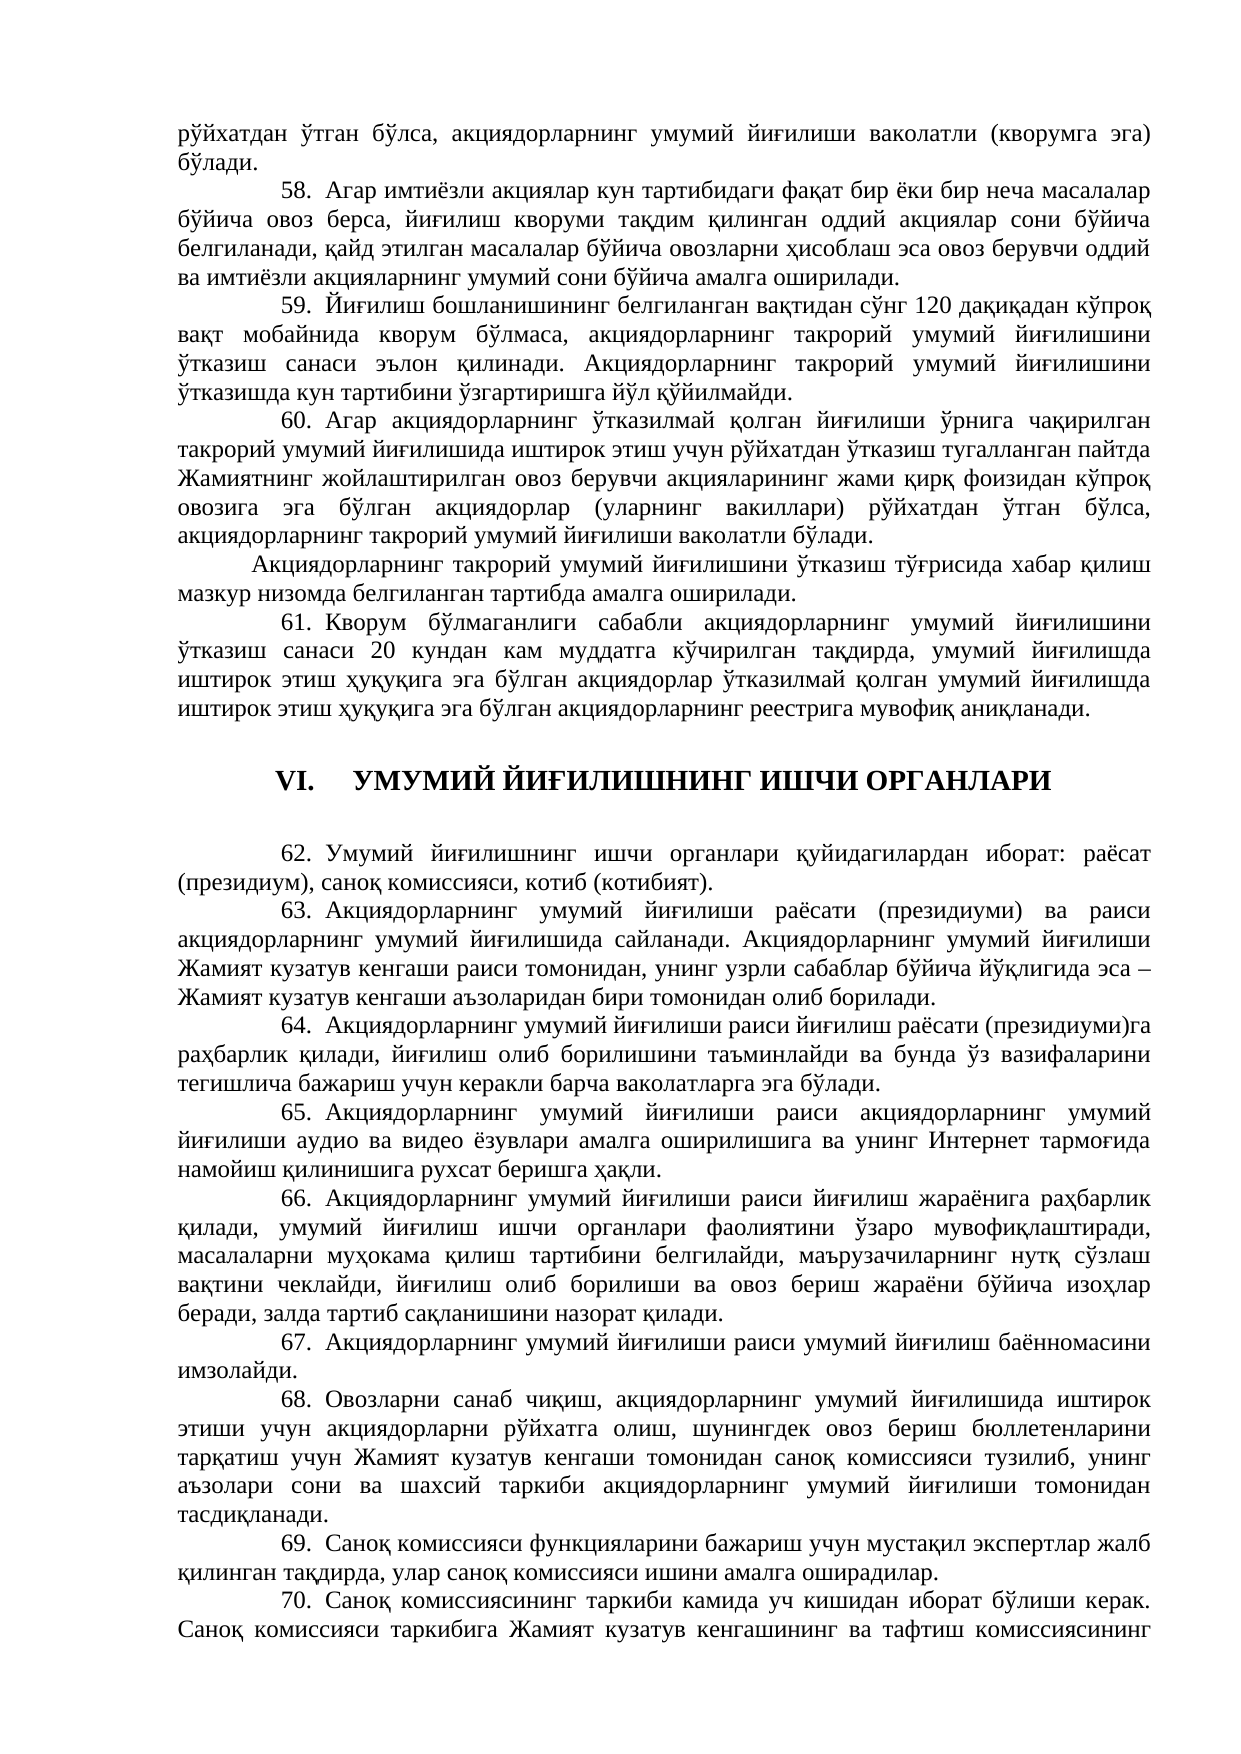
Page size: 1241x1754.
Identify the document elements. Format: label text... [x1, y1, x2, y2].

list Акциядорларнинг умумий йиғилиши раиси йиғилиш раёсати (президиуми)га раҳбарлик қилади, йиғилиш олиб борилишини таъминлайди ва бунда ўз вазифаларини тегишлича бажариш учун керакли барча ваколатларга эга бўлади. [177, 1010, 1152, 1097]
list Йиғилиш бошланишининг белгиланган вақтидан сўнг 120 дақиқадан кўпроқ вақт мобайнида кворум бўлмаса, акциядорларнинг такрорий умумий йиғилишини ўтказиш санаси эълон қилинади. Акциядорларнинг такрорий умумий йиғилишини ўтказишда кун тартибини ўзгартиришга йўл қўйилмайди. [177, 291, 1152, 406]
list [177, 118, 1152, 176]
text Акциядорларнинг такрорий умумий йиғилишини ўтказиш тўғрисида хабар қилиш мазкур низомда белгиланган тартибда амалга оширилади. [177, 549, 1152, 607]
list Умумий йиғилишнинг ишчи органлари қуйидагилардан иборат: раёсат (президиум), саноқ комиссияси, котиб (котибият). [177, 838, 1152, 895]
list Агар акциядорларнинг ўтказилмай қолган йиғилиши ўрнига чақирилган такрорий умумий йиғилишида иштирок этиш учун рўйхатдан ўтказиш тугалланган пайтда Жамиятнинг жойлаштирилган овоз берувчи акцияларининг жами қирқ фоизидан кўпроқ овозига эга бўлган акциядорлар (уларнинг вакиллари) рўйхатдан ўтган бўлса, акциядорларнинг такрорий умумий йиғилиши ваколатли бўлади. [177, 406, 1152, 549]
list Овозларни санаб чиқиш, акциядорларнинг умумий йиғилишида иштирок этиши учун акциядорларни рўйхатга олиш, шунингдек овоз бериш бюллетенларини тарқатиш учун Жамият кузатув кенгаши томонидан саноқ комиссияси тузилиб, унинг аъзолари сони ва шахсий таркиби акциядорларнинг умумий йиғилиши томонидан тасдиқланади. [177, 1384, 1152, 1528]
list УМУМИЙ ЙИҒИЛИШНИНГ ИШЧИ ОРГАНЛАРИ [215, 763, 1152, 797]
list Акциядорларнинг умумий йиғилиши раиси йиғилиш жараёнига раҳбарлик қилади, умумий йиғилиш ишчи органлари фаолиятини ўзаро мувофиқлаштиради, масалаларни муҳокама қилиш тартибини белгилайди, маърузачиларнинг нутқ сўзлаш вақтини чеклайди, йиғилиш олиб борилиши ва овоз бериш жараёни бўйича изоҳлар беради, залда тартиб сақланишини назорат қилади. [177, 1183, 1152, 1327]
list Саноқ комиссияси функцияларини бажариш учун мустақил экспертлар жалб қилинган тақдирда, улар саноқ комиссияси ишини амалга оширадилар. [177, 1528, 1152, 1585]
list Акциядорларнинг умумий йиғилиши раиси акциядорларнинг умумий йиғилиши аудио ва видео ёзувлари амалга оширилишига ва унинг Интернет тармоғида намойиш қилинишига рухсат беришга ҳақли. [177, 1097, 1152, 1183]
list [177, 1585, 1152, 1643]
list Кворум бўлмаганлиги сабабли акциядорларнинг умумий йиғилишини ўтказиш санаси 20 кундан кам муддатга кўчирилган тақдирда, умумий йиғилишда иштирок этиш ҳуқуқига эга бўлган акциядорлар ўтказилмай қолган умумий йиғилишда иштирок этиш ҳуқуқига эга бўлган акциядорларнинг реестрига мувофиқ аниқланади. [177, 607, 1152, 722]
list Акциядорларнинг умумий йиғилиши раёсати (президиуми) ва раиси акциядорларнинг умумий йиғилишида сайланади. Акциядорларнинг умумий йиғилиши Жамият кузатув кенгаши раиси томонидан, унинг узрли сабаблар бўйича йўқлигида эса – Жамият кузатув кенгаши аъзоларидан бири томонидан олиб борилади. [177, 895, 1152, 1010]
list Акциядорларнинг умумий йиғилиши раиси умумий йиғилиш баённомасини имзолайди. [177, 1327, 1152, 1384]
list Агар имтиёзли акциялар кун тартибидаги фақат бир ёки бир неча масалалар бўйича овоз берса, йиғилиш кворуми тақдим қилинган оддий акциялар сони бўйича белгиланади, қайд этилган масалалар бўйича овозларни ҳисоблаш эса овоз берувчи оддий ва имтиёзли акцияларнинг умумий сони бўйича амалга оширилади. [177, 176, 1152, 291]
